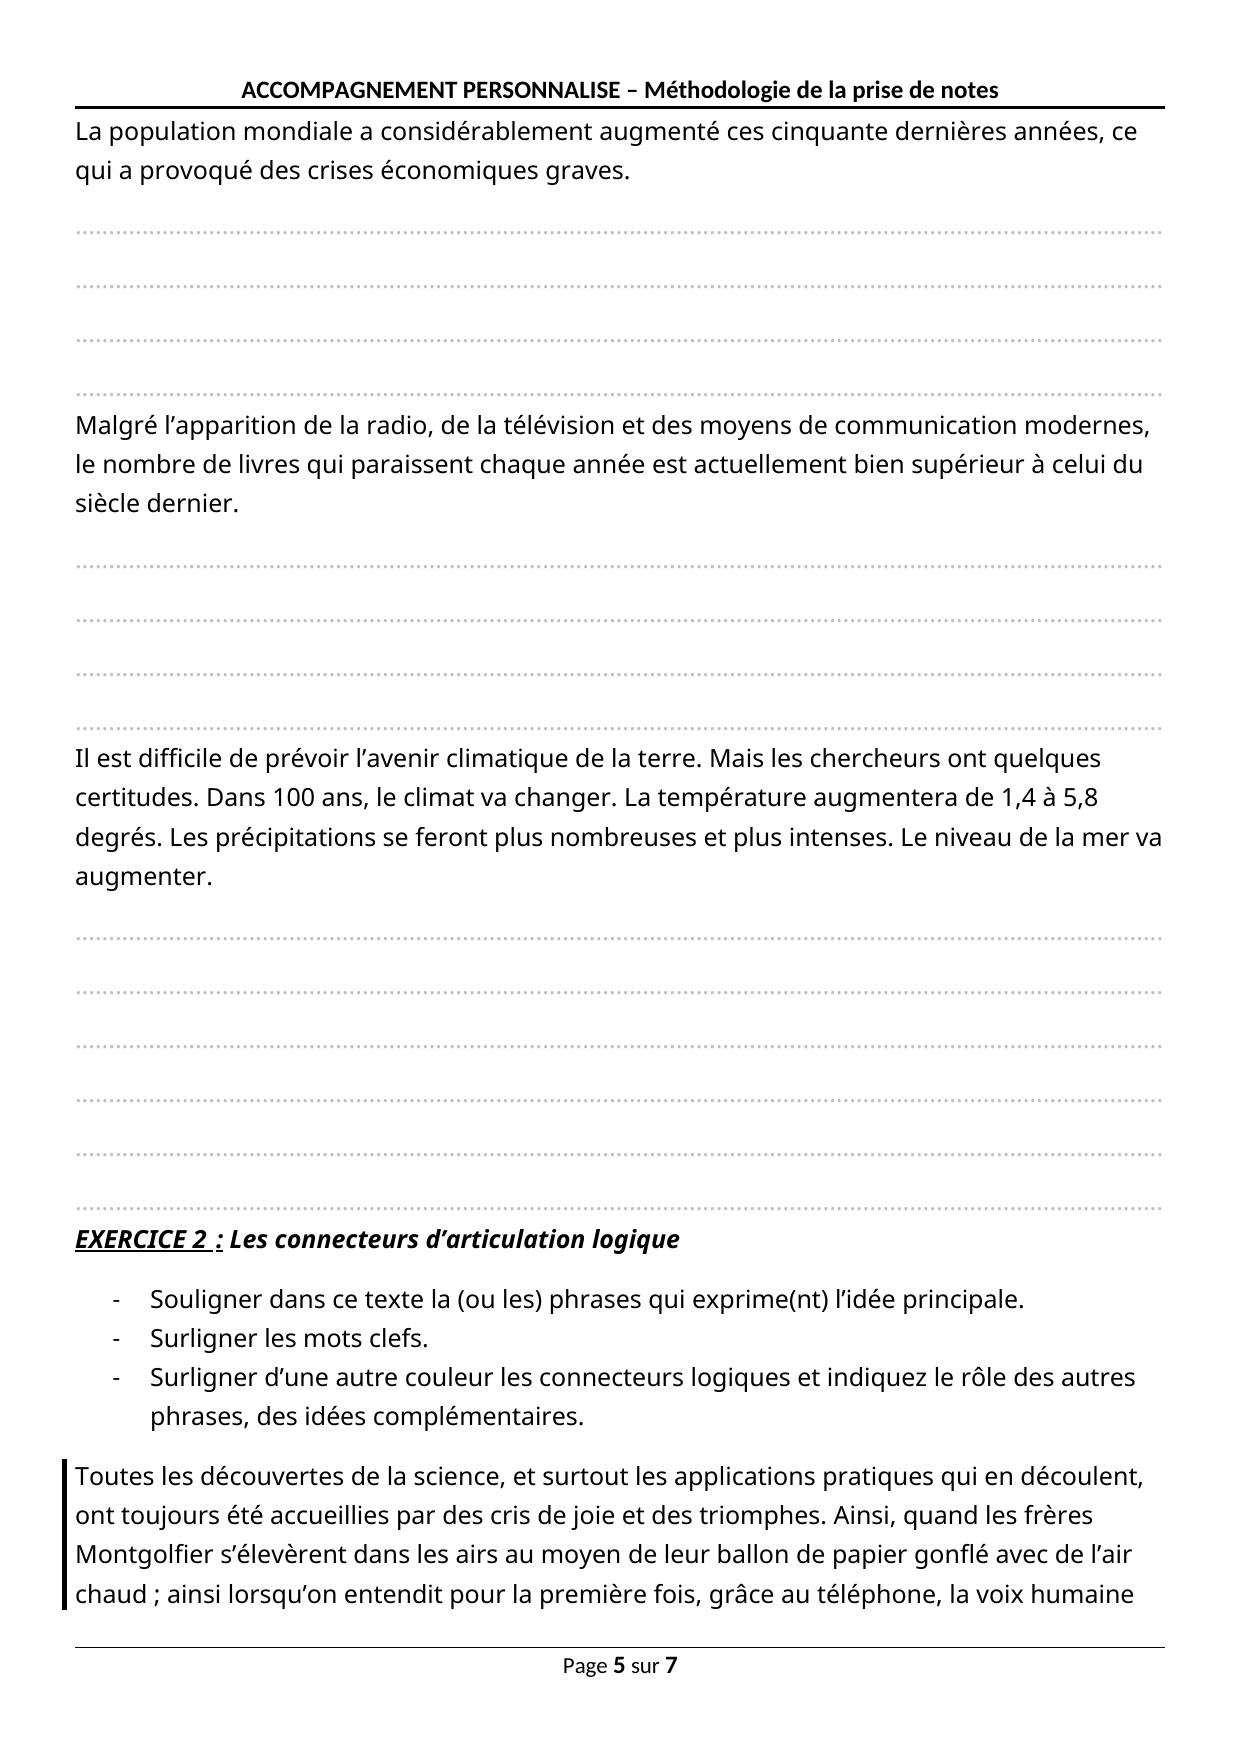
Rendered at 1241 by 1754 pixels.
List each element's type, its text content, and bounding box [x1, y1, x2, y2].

text La population mondiale a considérablement augmenté ces cinquante dernières années, ce qui a provoqué des crises économiques graves. [75, 113, 1165, 187]
text Malgré l’apparition de la radio, de la télévision et des moyens de communication modernes, le nombre de livres qui paraissent chaque année est actuellement bien supérieur à celui du siècle dernier. [75, 407, 1165, 520]
text EXERCICE 2 : Les connecteurs d’articulation logique [75, 1221, 1165, 1255]
list Surligner les mots clefs. [112, 1320, 1165, 1354]
list Surligner d’une autre couleur les connecteurs logiques et indiquez le rôle des autres phrases, des idées complémentaires. [112, 1359, 1165, 1433]
list Souligner dans ce texte la (ou les) phrases qui exprime(nt) l’idée principale. [112, 1281, 1165, 1315]
text Il est difficile de prévoir l’avenir climatique de la terre. Mais les chercheurs ont quelques certitudes. Dans 100 ans, le climat va changer. La température augmentera de 1,4 à 5,8 degrés. Les précipitations se feront plus nombreuses et plus intenses. Le niveau de la mer va augmenter. [75, 741, 1165, 892]
